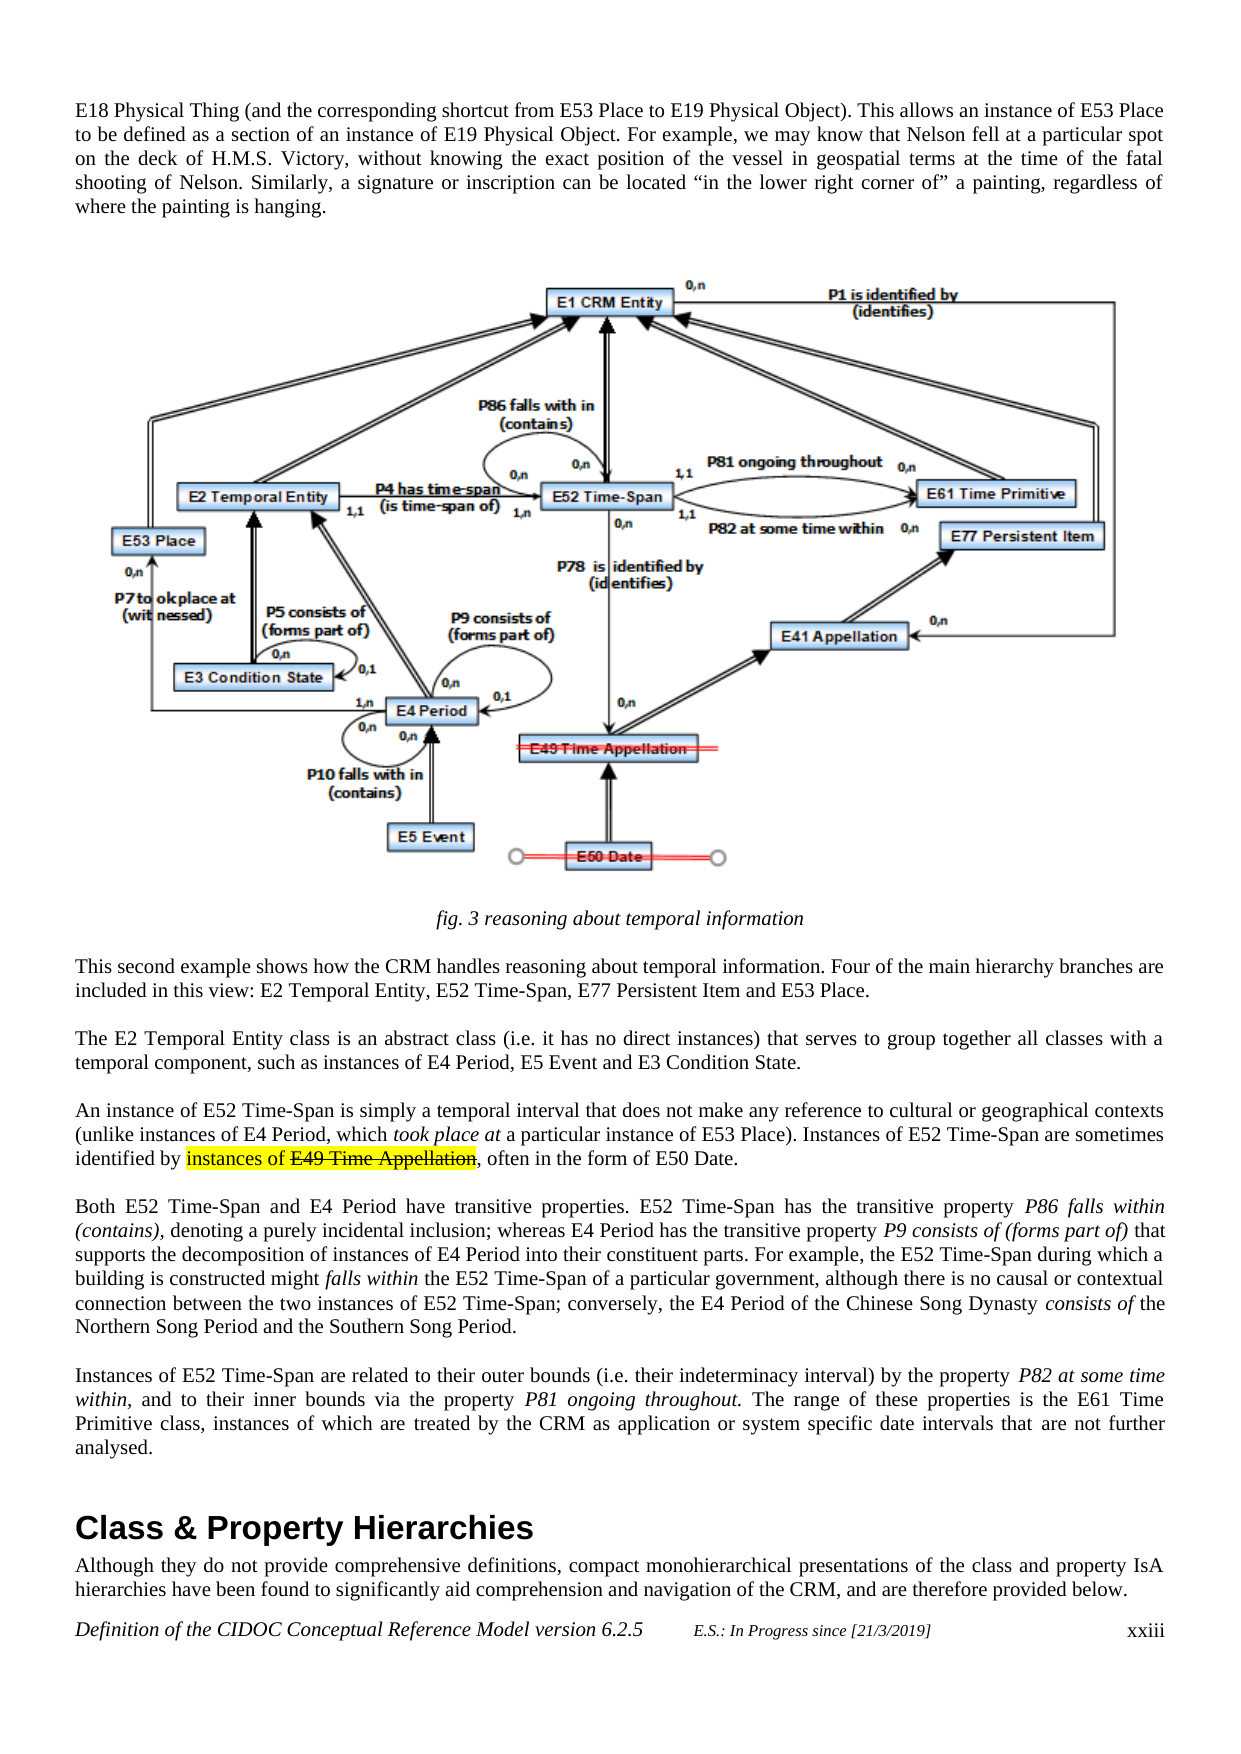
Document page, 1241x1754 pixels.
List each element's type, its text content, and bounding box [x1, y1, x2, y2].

text Both E52 Time-Span and E4 Period have transitive properties. E52 Time-Span has the transitive property P86 falls within (contains), denoting a purely incidental inclusion; whereas E4 Period has the transitive property P9 consists of (forms part of) that supports the decomposition of instances of E4 Period into their constituent parts. For example, the E52 Time-Span during which a building is constructed might falls within the E52 Time-Span of a particular government, although there is no causal or contextual connection between the two instances of E52 Time-Span; conversely, the E4 Period of the Chinese Song Dynasty consists of the Northern Song Period and the Southern Song Period. [75, 1194, 1165, 1338]
text Although they do not provide comprehensive definitions, compact monohierarchical presentations of the class and property IsA hierarchies have been found to significantly aid comprehension and navigation of the CRM, and are therefore provided below. [75, 1553, 1165, 1601]
text This second example shows how the CRM handles reasoning about temporal information. Four of the main hierarchy branches are included in this view: E2 Temporal Entity, E52 Time-Span, E77 Persistent Item and E53 Place. [75, 953, 1165, 1002]
text An instance of E52 Time-Span is simply a temporal interval that does not make any reference to cultural or geographical contexts (unlike instances of E4 Period, which took place at a particular instance of E53 Place). Instances of E52 Time-Span are sometimes identified by instances of E49 Time Appellation, often in the form of E50 Date. [75, 1098, 1165, 1170]
text fig. 3 reasoning about temporal information [75, 906, 1165, 929]
picture [75, 242, 1166, 906]
text Instances of E52 Time-Span are related to their outer bounds (i.e. their indeterminacy interval) by the property P82 at some time within, and to their inner bounds via the property P81 ongoing throughout. The range of these properties is the E61 Time Primitive class, instances of which are treated by the CRM as application or system specific date intervals that are not further analysed. [75, 1363, 1165, 1459]
text The E2 Temporal Entity class is an abstract class (i.e. it has no direct instances) that serves to group together all classes with a temporal component, such as instances of E4 Period, E5 Event and E3 Condition State. [75, 1026, 1165, 1074]
subtitle Class & Property Hierarchies [75, 1508, 1165, 1546]
